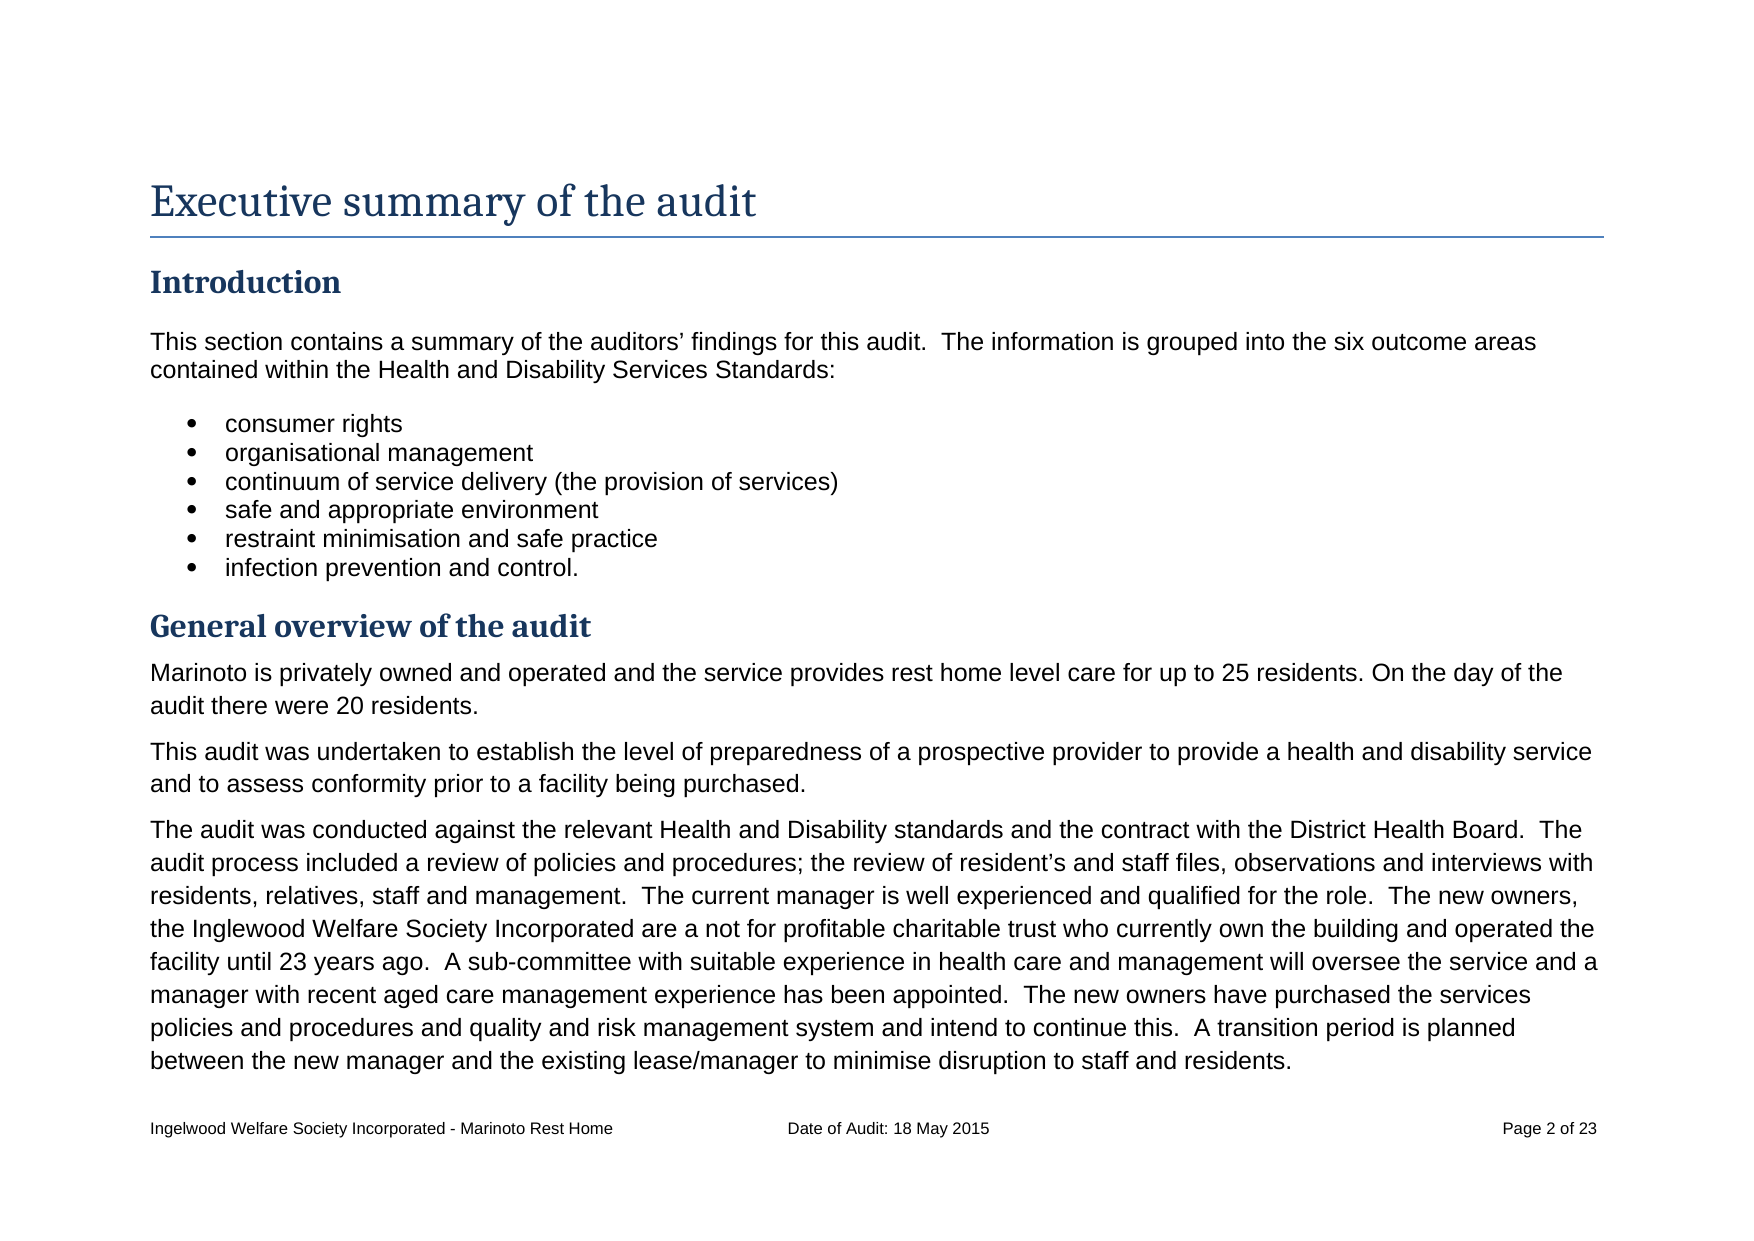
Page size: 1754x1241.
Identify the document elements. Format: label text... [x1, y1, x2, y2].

text Marinoto is privately owned and operated and the service provides rest home level care for up to 25 residents. On the day of the audit there were 20 residents. [150, 658, 1604, 720]
subtitle Executive summary of the audit [150, 175, 1604, 236]
subtitle Introduction [150, 263, 1604, 301]
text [150, 815, 1604, 1075]
list organisational management [187, 438, 1604, 467]
list safe and appropriate environment [187, 496, 1604, 524]
subtitle General overview of the audit [150, 607, 1604, 645]
list continuum of service delivery (the provision of services) [187, 467, 1604, 496]
text This section contains a summary of the auditors’ findings for this audit. The information is grouped into the six outcome areas contained within the Health and Disability Services Standards: [150, 326, 1604, 384]
text This audit was undertaken to establish the level of preparedness of a prospective provider to provide a health and disability service and to assess conformity prior to a facility being purchased. [150, 736, 1604, 798]
list consumer rights [187, 409, 1604, 438]
list infection prevention and control. [187, 553, 1604, 582]
list restraint minimisation and safe practice [187, 524, 1604, 553]
